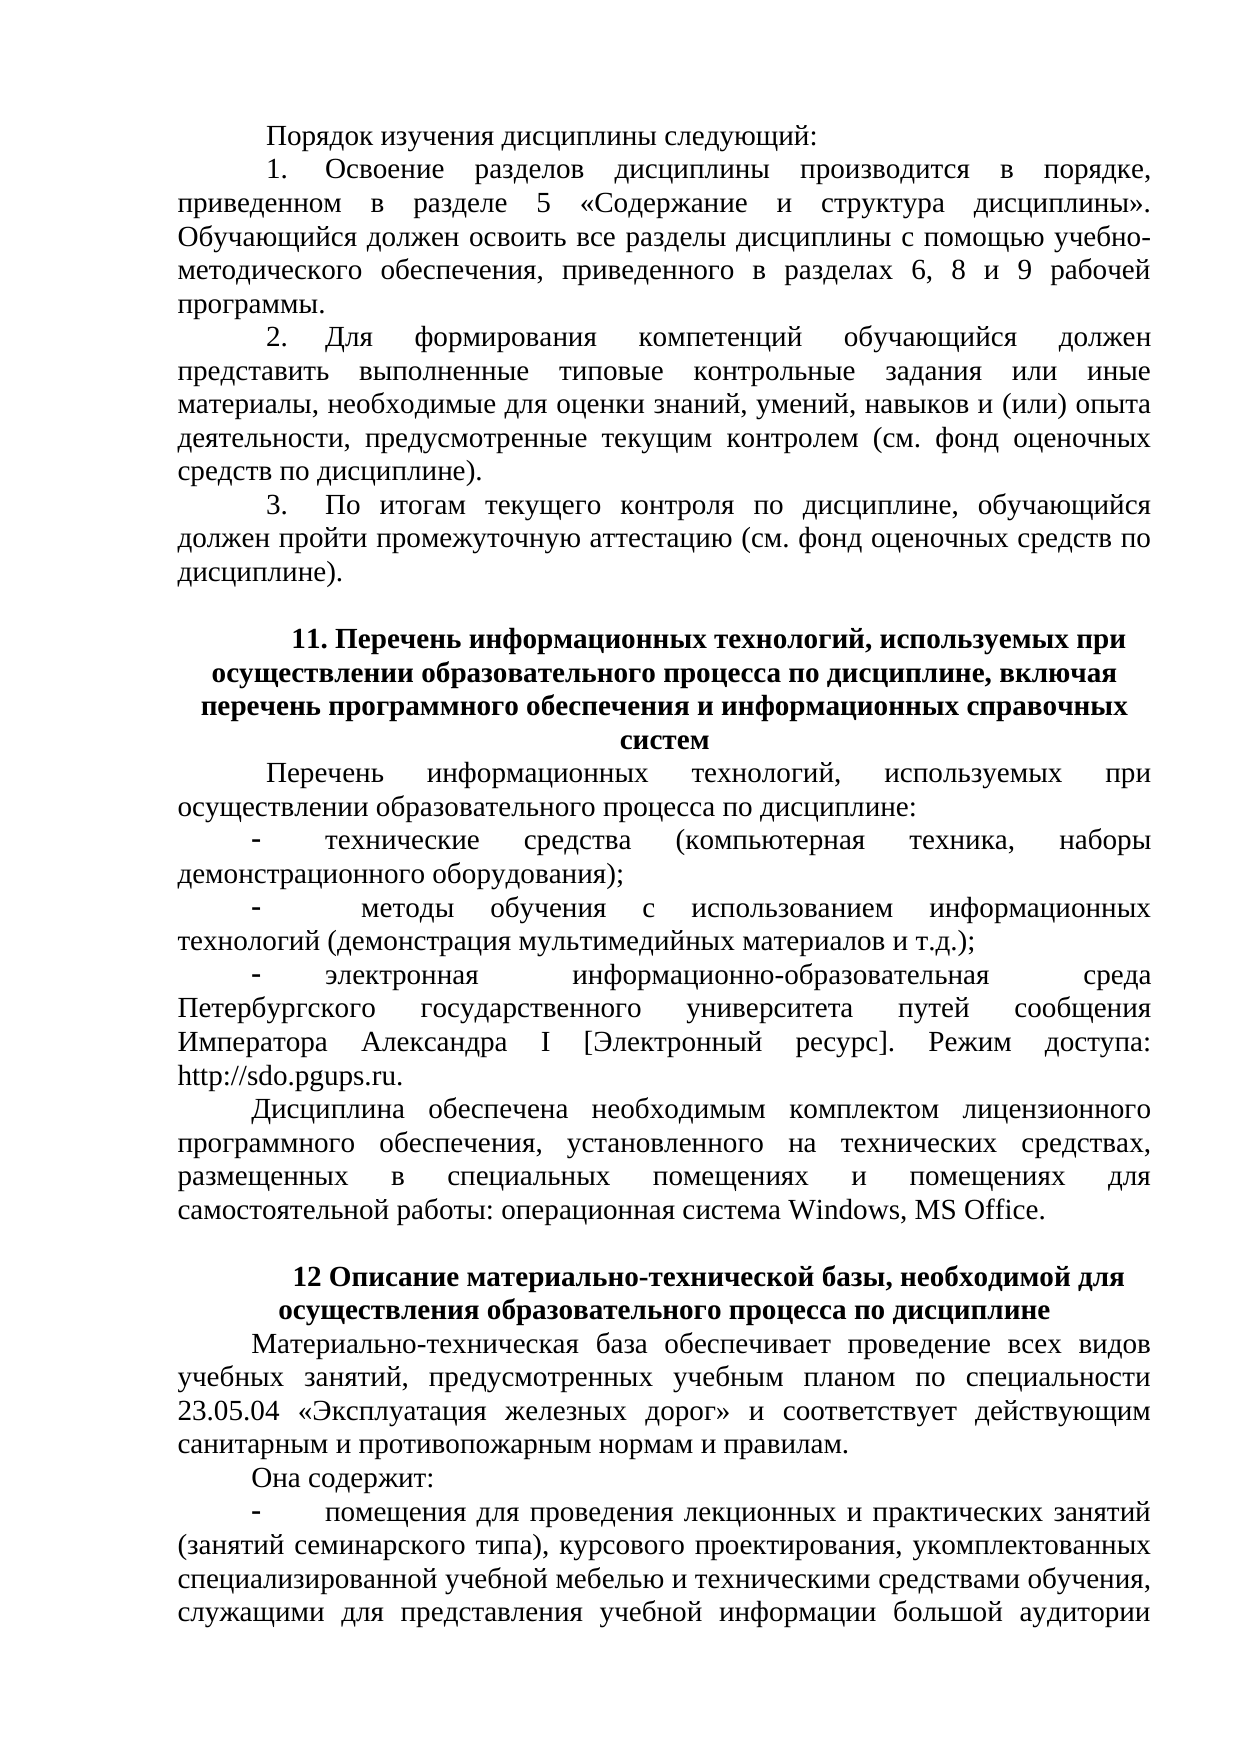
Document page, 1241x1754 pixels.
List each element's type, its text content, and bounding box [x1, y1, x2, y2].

text 12 Описание материально-технической базы, необходимой для осуществления образовательного процесса по дисциплине [177, 1259, 1152, 1326]
text Порядок изучения дисциплины следующий: [177, 118, 1152, 152]
list технические средства (компьютерная техника, наборы демонстрационного оборудования); [177, 822, 1152, 890]
text Материально-техническая база обеспечивает проведение всех видов учебных занятий, предусмотренных учебным планом по специальности 23.05.04 «Эксплуатация железных дорог» и соответствует действующим санитарным и противопожарным нормам и правилам. [177, 1326, 1152, 1460]
text 11. Перечень информационных технологий, используемых при осуществлении образовательного процесса по дисциплине, включая перечень программного обеспечения и информационных справочных систем [177, 621, 1152, 755]
list электронная информационно-образовательная среда Петербургского государственного университета путей сообщения Императора Александра I [Электронный ресурс]. Режим доступа: http://sdo.pgups.ru. [177, 957, 1152, 1091]
text Дисциплина обеспечена необходимым комплектом лицензионного программного обеспечения, установленного на технических средствах, размещенных в специальных помещениях и помещениях для самостоятельной работы: операционная система Windows, MS Office. [177, 1091, 1152, 1225]
text Она содержит: [177, 1460, 1152, 1494]
list методы обучения с использованием информационных технологий (демонстрация мультимедийных материалов и т.д.); [177, 890, 1152, 957]
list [177, 1494, 1152, 1628]
list Освоение разделов дисциплины производится в порядке, приведенном в разделе 5 «Содержание и структура дисциплины». Обучающийся должен освоить все разделы дисциплины с помощью учебно-методического обеспечения, приведенного в разделах 6, 8 и 9 рабочей программы. [177, 152, 1152, 319]
list Для формирования компетенций обучающийся должен представить выполненные типовые контрольные задания или иные материалы, необходимые для оценки знаний, умений, навыков и (или) опыта деятельности, предусмотренные текущим контролем (см. фонд оценочных средств по дисциплине). [177, 319, 1152, 487]
text Перечень информационных технологий, используемых при осуществлении образовательного процесса по дисциплине: [177, 755, 1152, 822]
list По итогам текущего контроля по дисциплине, обучающийся должен пройти промежуточную аттестацию (см. фонд оценочных средств по дисциплине). [177, 487, 1152, 588]
